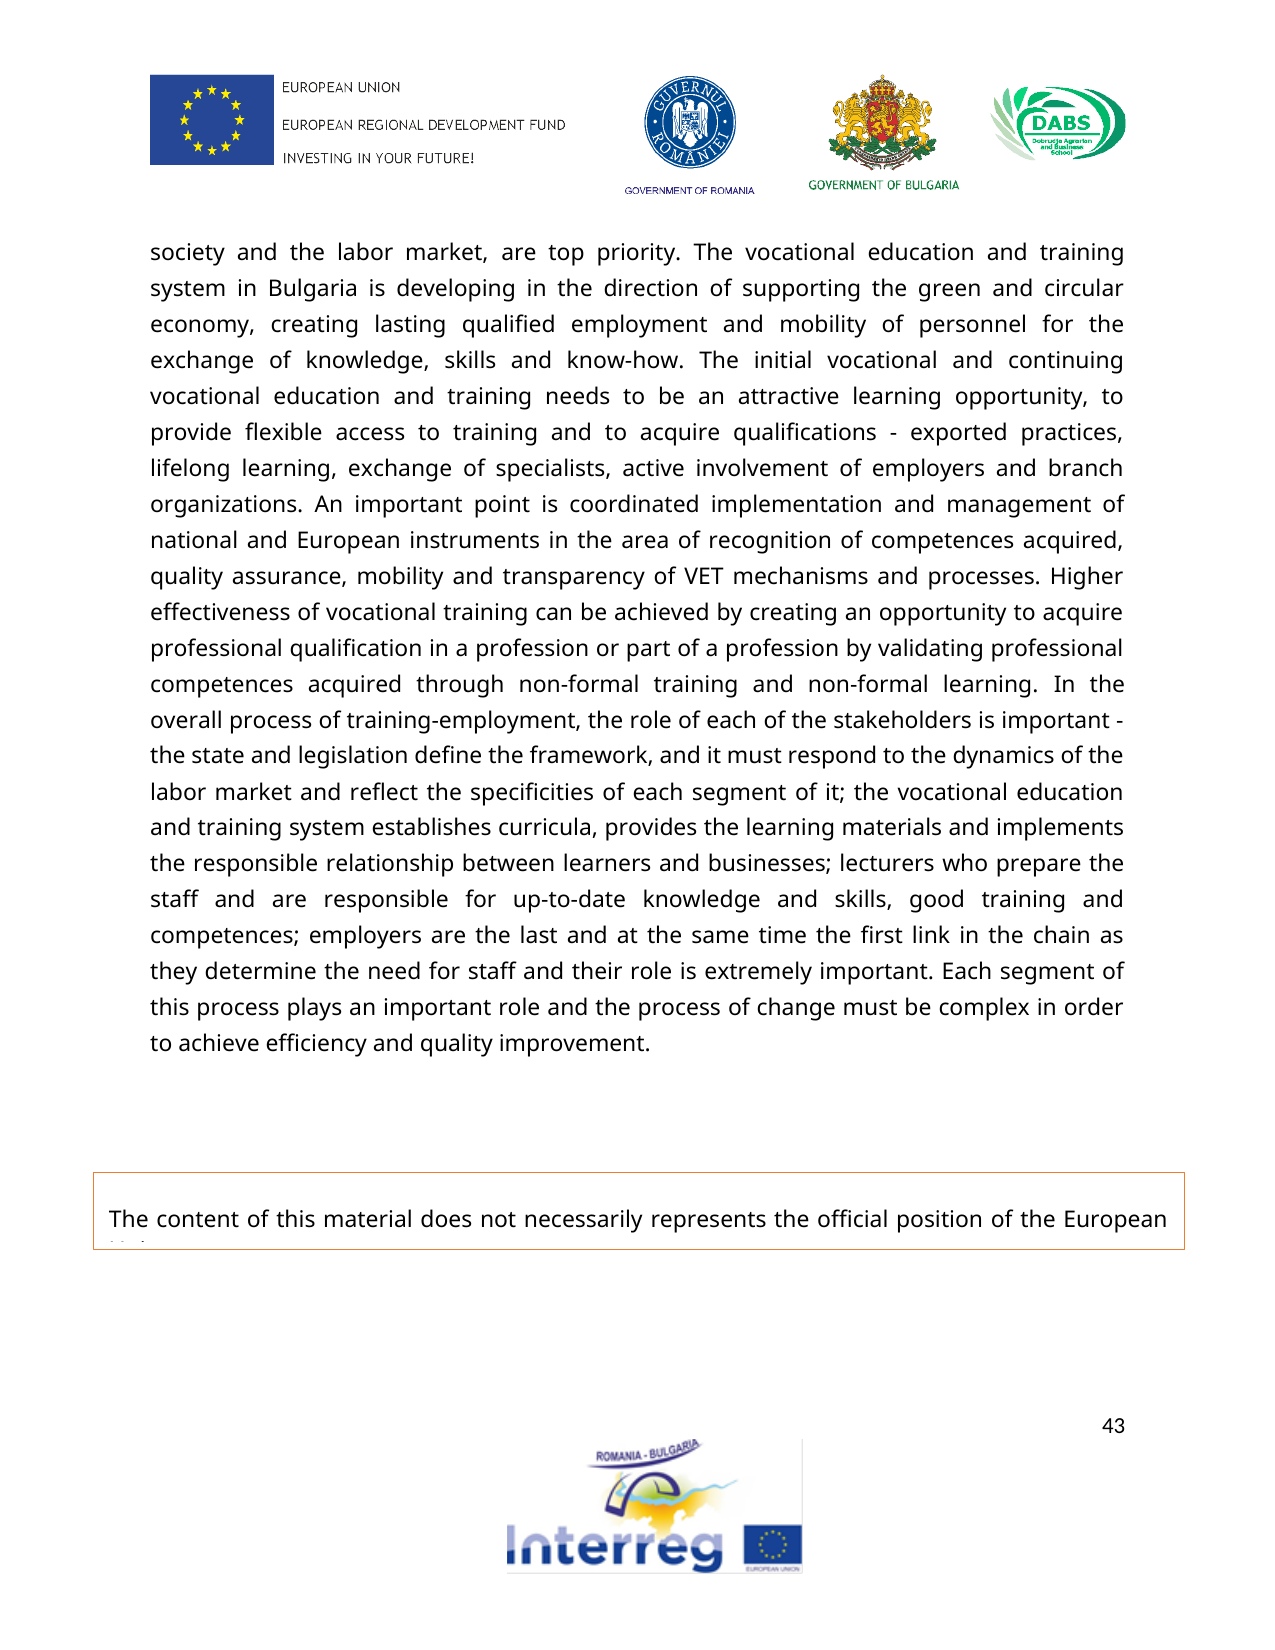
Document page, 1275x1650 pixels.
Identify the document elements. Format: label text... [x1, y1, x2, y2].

picture [150, 74, 1126, 194]
picture [507, 1439, 804, 1575]
